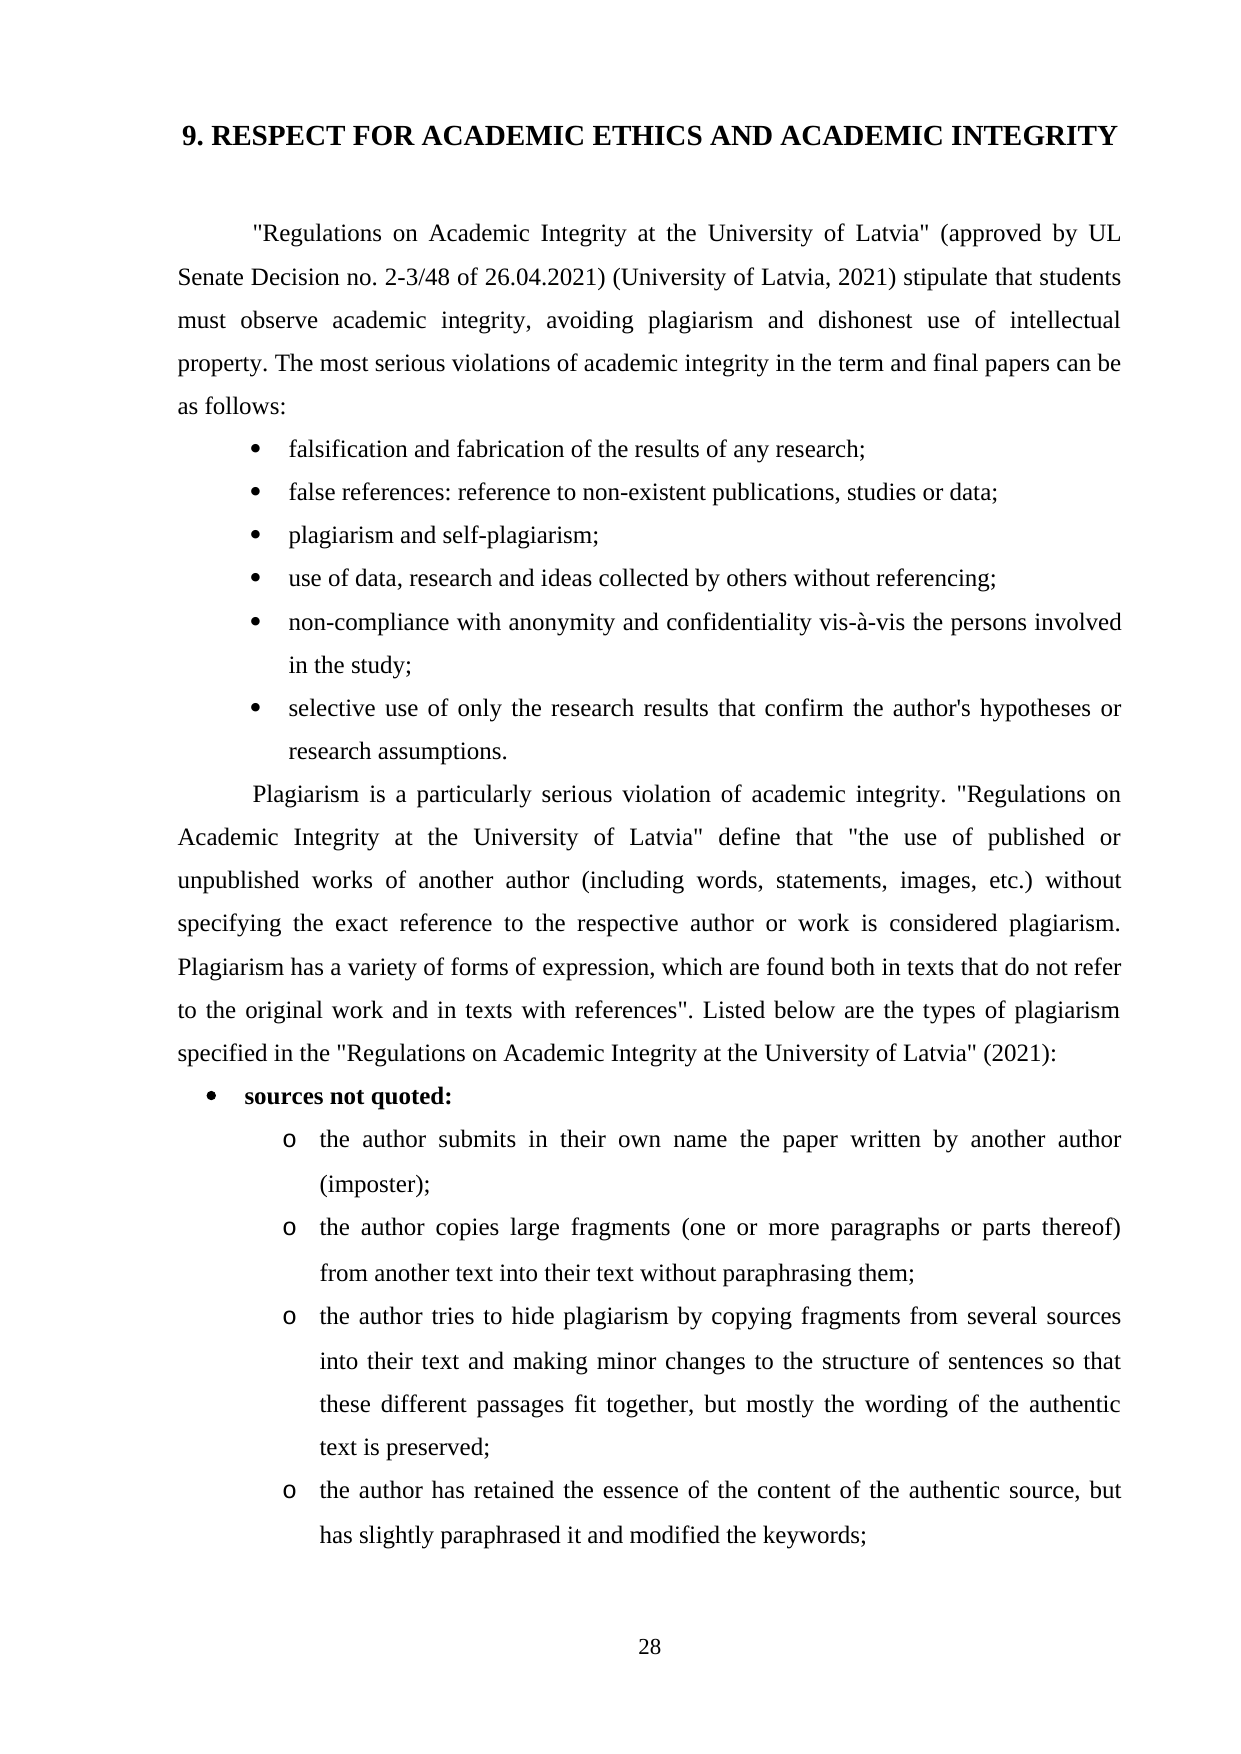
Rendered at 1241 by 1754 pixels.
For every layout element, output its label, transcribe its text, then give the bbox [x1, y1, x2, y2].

list sources not quoted: [207, 1081, 1122, 1110]
list the author tries to hide plagiarism by copying fragments from several sources into their text and making minor changes to the structure of sentences so that these different passages fit together, but mostly the wording of the authentic text is preserved; [282, 1301, 1122, 1461]
text falsification and fabrication of the results of any research; [251, 434, 1122, 463]
text false references: reference to non-existent publications, studies or data; [251, 477, 1122, 506]
text use of data, research and ideas collected by others without referencing; [251, 563, 1122, 592]
text "Regulations on Academic Integrity at the University of Latvia" (approved by UL Senate Decision no. 2-3/48 of 26.04.2021) (University of Latvia, 2021) stipulate that students must observe academic integrity, avoiding plagiarism and dishonest use of intellectual property. The most serious violations of academic integrity in the term and final papers can be as follows: [177, 218, 1122, 420]
text non-compliance with anonymity and confidentiality vis-à-vis the persons involved in the study; [251, 607, 1122, 678]
text plagiarism and self-plagiarism; [251, 520, 1122, 549]
text selective use of only the research results that confirm the author's hypotheses or research assumptions. [251, 693, 1122, 765]
text Plagiarism is a particularly serious violation of academic integrity. "Regulations on Academic Integrity at the University of Latvia" define that "the use of published or unpublished works of another author (including words, statements, images, etc.) without specifying the exact reference to the respective author or work is considered plagiarism. Plagiarism has a variety of forms of expression, which are found both in texts that do not refer to the original work and in texts with references". Listed below are the types of plagiarism specified in the "Regulations on Academic Integrity at the University of Latvia" (2021): [177, 779, 1122, 1067]
list the author copies large fragments (one or more paragraphs or parts thereof) from another text into their text without paraphrasing them; [282, 1212, 1122, 1286]
text 9. Respect for academic ethics and academic integrity [177, 118, 1122, 152]
list the author submits in their own name the paper written by another author (imposter); [282, 1124, 1122, 1198]
list the author has retained the essence of the content of the authentic source, but has slightly paraphrased it and modified the keywords; [282, 1475, 1122, 1549]
